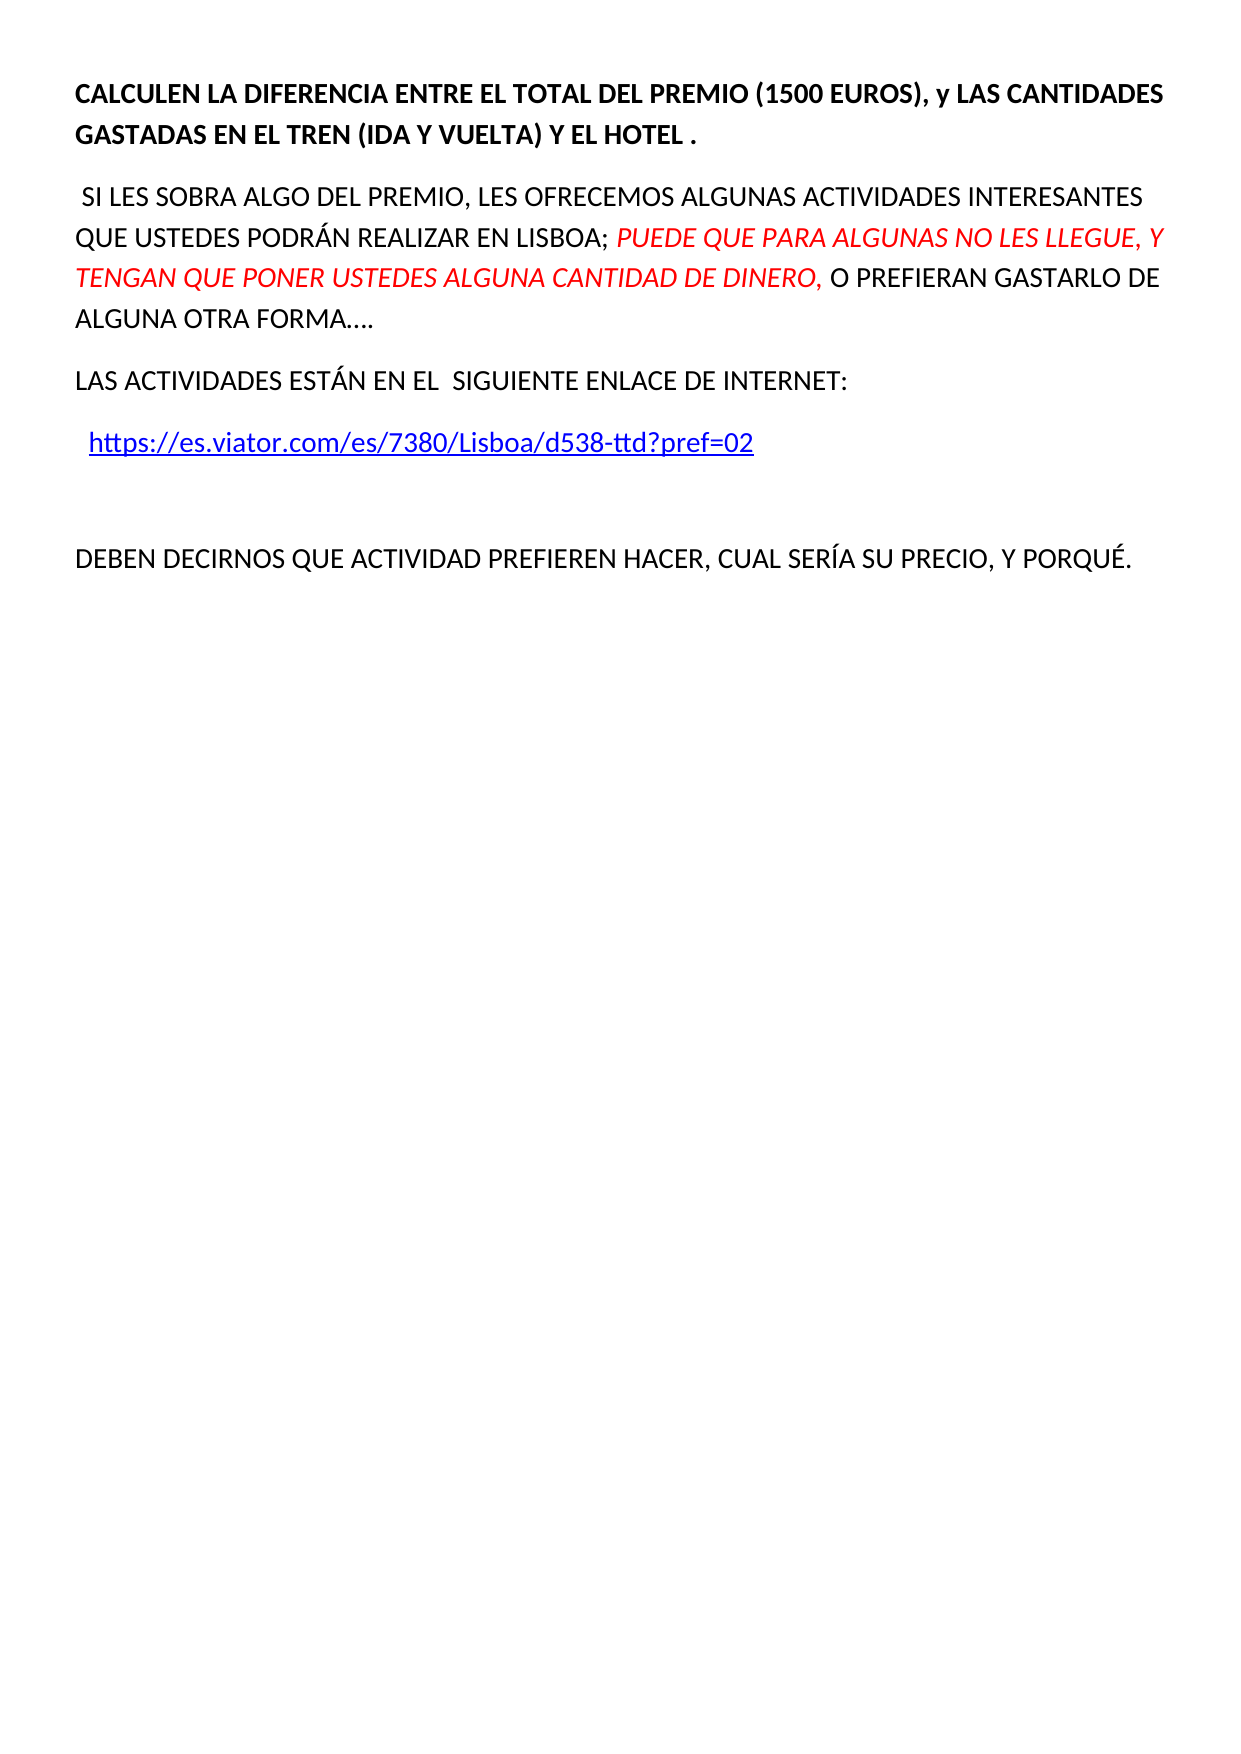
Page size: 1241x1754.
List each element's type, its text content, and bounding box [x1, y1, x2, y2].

text SI LES SOBRA ALGO DEL PREMIO, LES OFRECEMOS ALGUNAS ACTIVIDADES INTERESANTES QUE USTEDES PODRÁN REALIZAR EN LISBOA; PUEDE QUE PARA ALGUNAS NO LES LLEGUE, Y TENGAN QUE PONER USTEDES ALGUNA CANTIDAD DE DINERO, O PREFIERAN GASTARLO DE ALGUNA OTRA FORMA…. [75, 178, 1165, 336]
text CALCULEN LA DIFERENCIA ENTRE EL TOTAL DEL PREMIO (1500 EUROS), y LAS CANTIDADES GASTADAS EN EL TREN (IDA Y VUELTA) Y EL HOTEL . [75, 75, 1165, 152]
text DEBEN DECIRNOS QUE ACTIVIDAD PREFIEREN HACER, CUAL SERÍA SU PRECIO, Y PORQUÉ. [75, 540, 1165, 576]
text LAS ACTIVIDADES ESTÁN EN EL SIGUIENTE ENLACE DE INTERNET: [75, 362, 1165, 398]
text https://es.viator.com/es/7380/Lisboa/d538-ttd?pref=02 [75, 424, 1165, 460]
